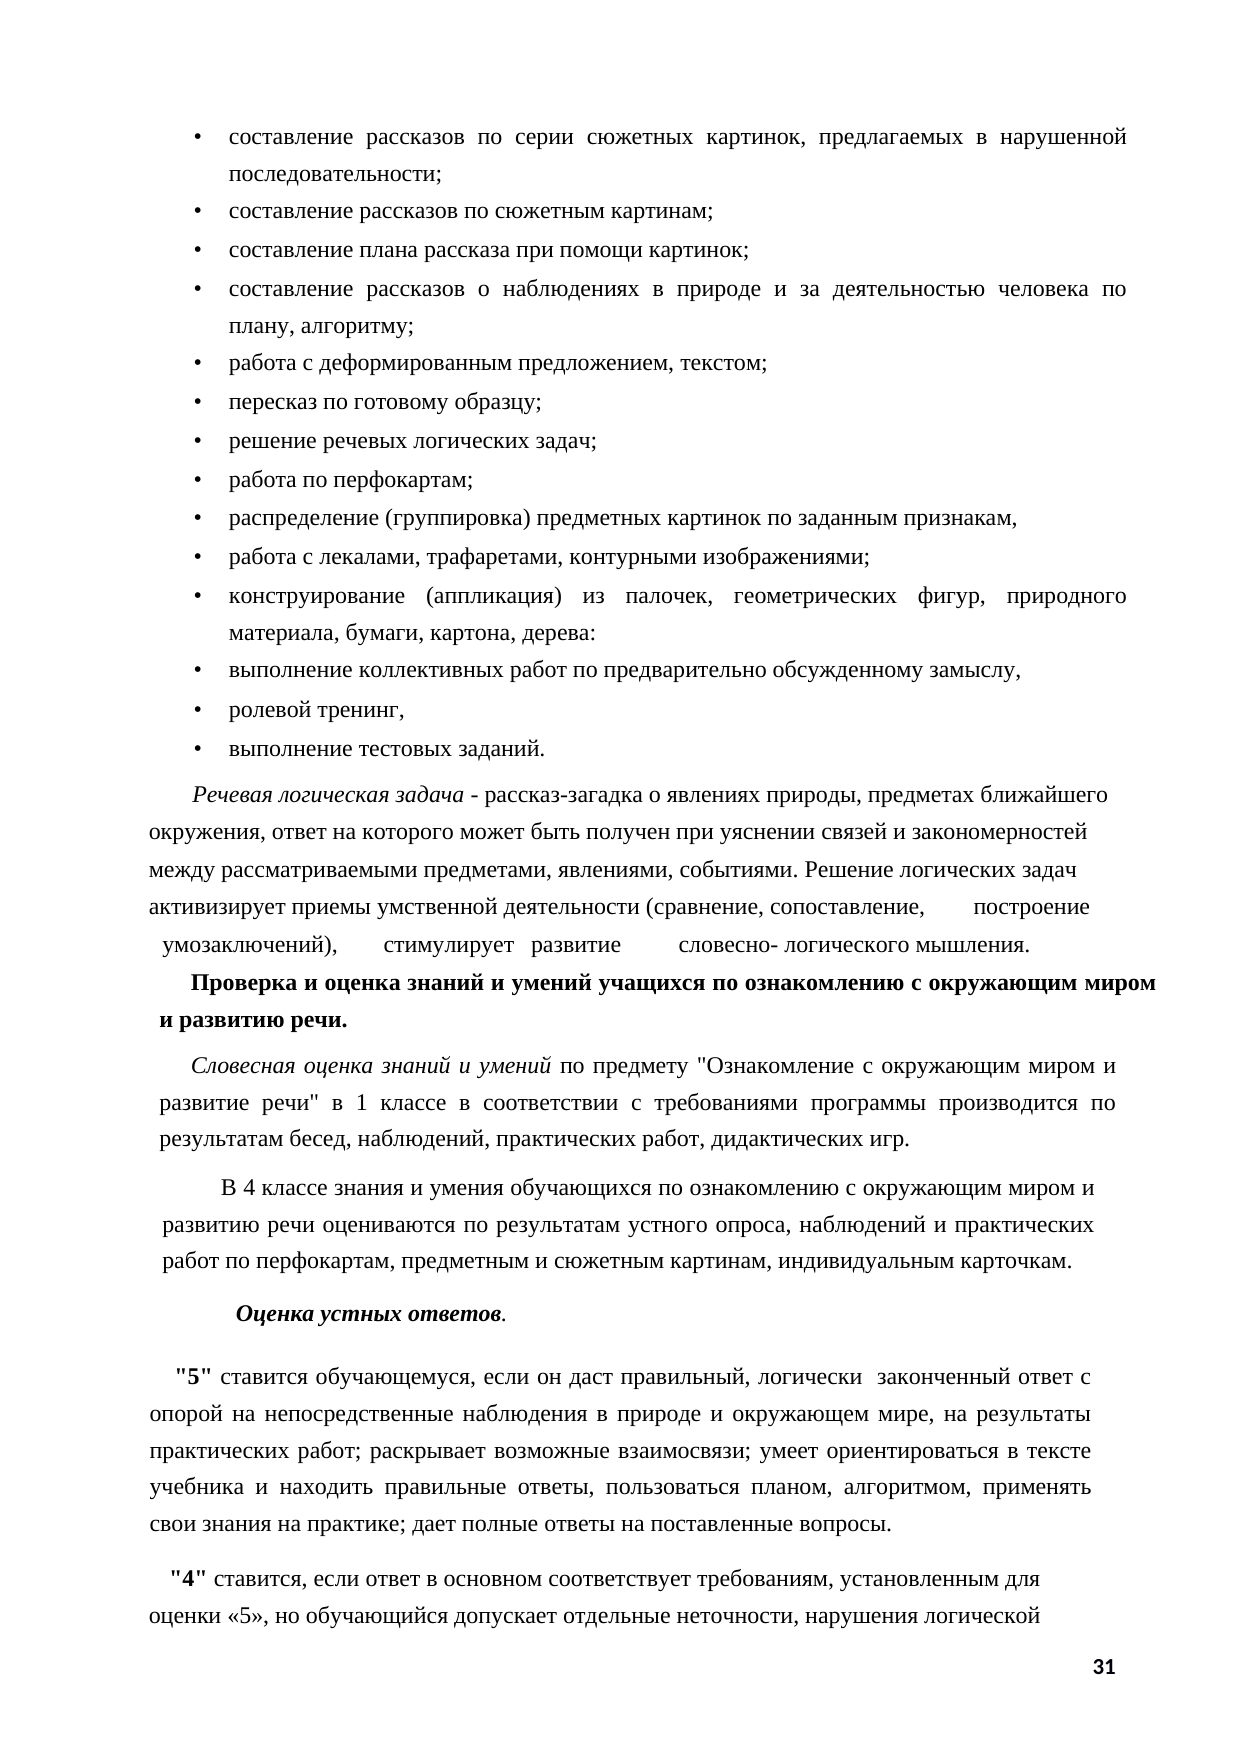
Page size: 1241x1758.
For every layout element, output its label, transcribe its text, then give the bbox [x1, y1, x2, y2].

list выполнение тестовых заданий. [193, 734, 1128, 761]
text Оценка устных ответов. [236, 1299, 1157, 1327]
list выполнение коллективных работ по предварительно обсужденному замыслу, [193, 655, 1128, 683]
text Словесная оценка знаний и умений по предмету "Ознакомление с окружающим миром и развитие речи" в 1 классе в соответствии с требованиями программы производится по результатам бесед, наблюдений, практических работ, дидактических игр. [159, 1051, 1117, 1152]
text В 4 классе знания и умения обучающихся по ознакомлению с окружающим миром и развитию речи оцениваются по результатам устного опроса, наблюдений и практических работ по перфокартам, предметным и сюжетным картинам, индивидуальным карточкам. [162, 1173, 1096, 1274]
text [148, 1564, 1094, 1629]
list работа с деформированным предложением, текстом; [193, 348, 1128, 375]
text Проверка и оценка знаний и умений учащихся по ознакомлению с окружающим миром и развитию речи. [159, 968, 1157, 1032]
list работа по перфокартам; [193, 464, 1128, 492]
list работа с лекалами, трафаретами, контурными изображениями; [193, 542, 1128, 569]
list составление рассказов по сюжетным картинам; [193, 196, 1128, 223]
list составление плана рассказа при помощи картинок; [193, 235, 1128, 262]
list решение речевых логических задач; [193, 426, 1128, 453]
list пересказ по готовому образцу; [193, 387, 1128, 414]
text Речевая логическая задача - рассказ-загадка о явлениях природы, предметах ближайшего окружения, ответ на которого может быть получен при уяснении связей и закономерностей между рассматриваемыми предметами, явлениями, событиями. Решение логических задач активизирует приемы умственной деятельности (сравнение, сопоставление, построение умозаключений), стимулирует развитие словесно- логического мышления. [148, 780, 1130, 957]
text "5" ставится обучающемуся, если он даст правильный, логически законченный ответ с опорой на непосредственные наблюдения в природе и окружающем мире, на результаты практических работ; раскрывает возможные взаимосвязи; умеет ориентироваться в тексте учебника и находить правильные ответы, пользоваться планом, алгоритмом, применять свои знания на практике; дает полные ответы на поставленные вопросы. [149, 1362, 1093, 1537]
list составление рассказов о наблюдениях в природе и за деятельностью человека по плану, алгоритму; [193, 274, 1128, 338]
list ролевой тренинг, [193, 695, 1128, 722]
list составление рассказов по серии сюжетных картинок, предлагаемых в нарушенной последовательности; [193, 122, 1128, 186]
list распределение (группировка) предметных картинок по заданным признакам, [193, 503, 1128, 531]
list конструирование (аппликация) из палочек, геометрических фигур, природного материала, бумаги, картона, дерева: [193, 581, 1128, 645]
